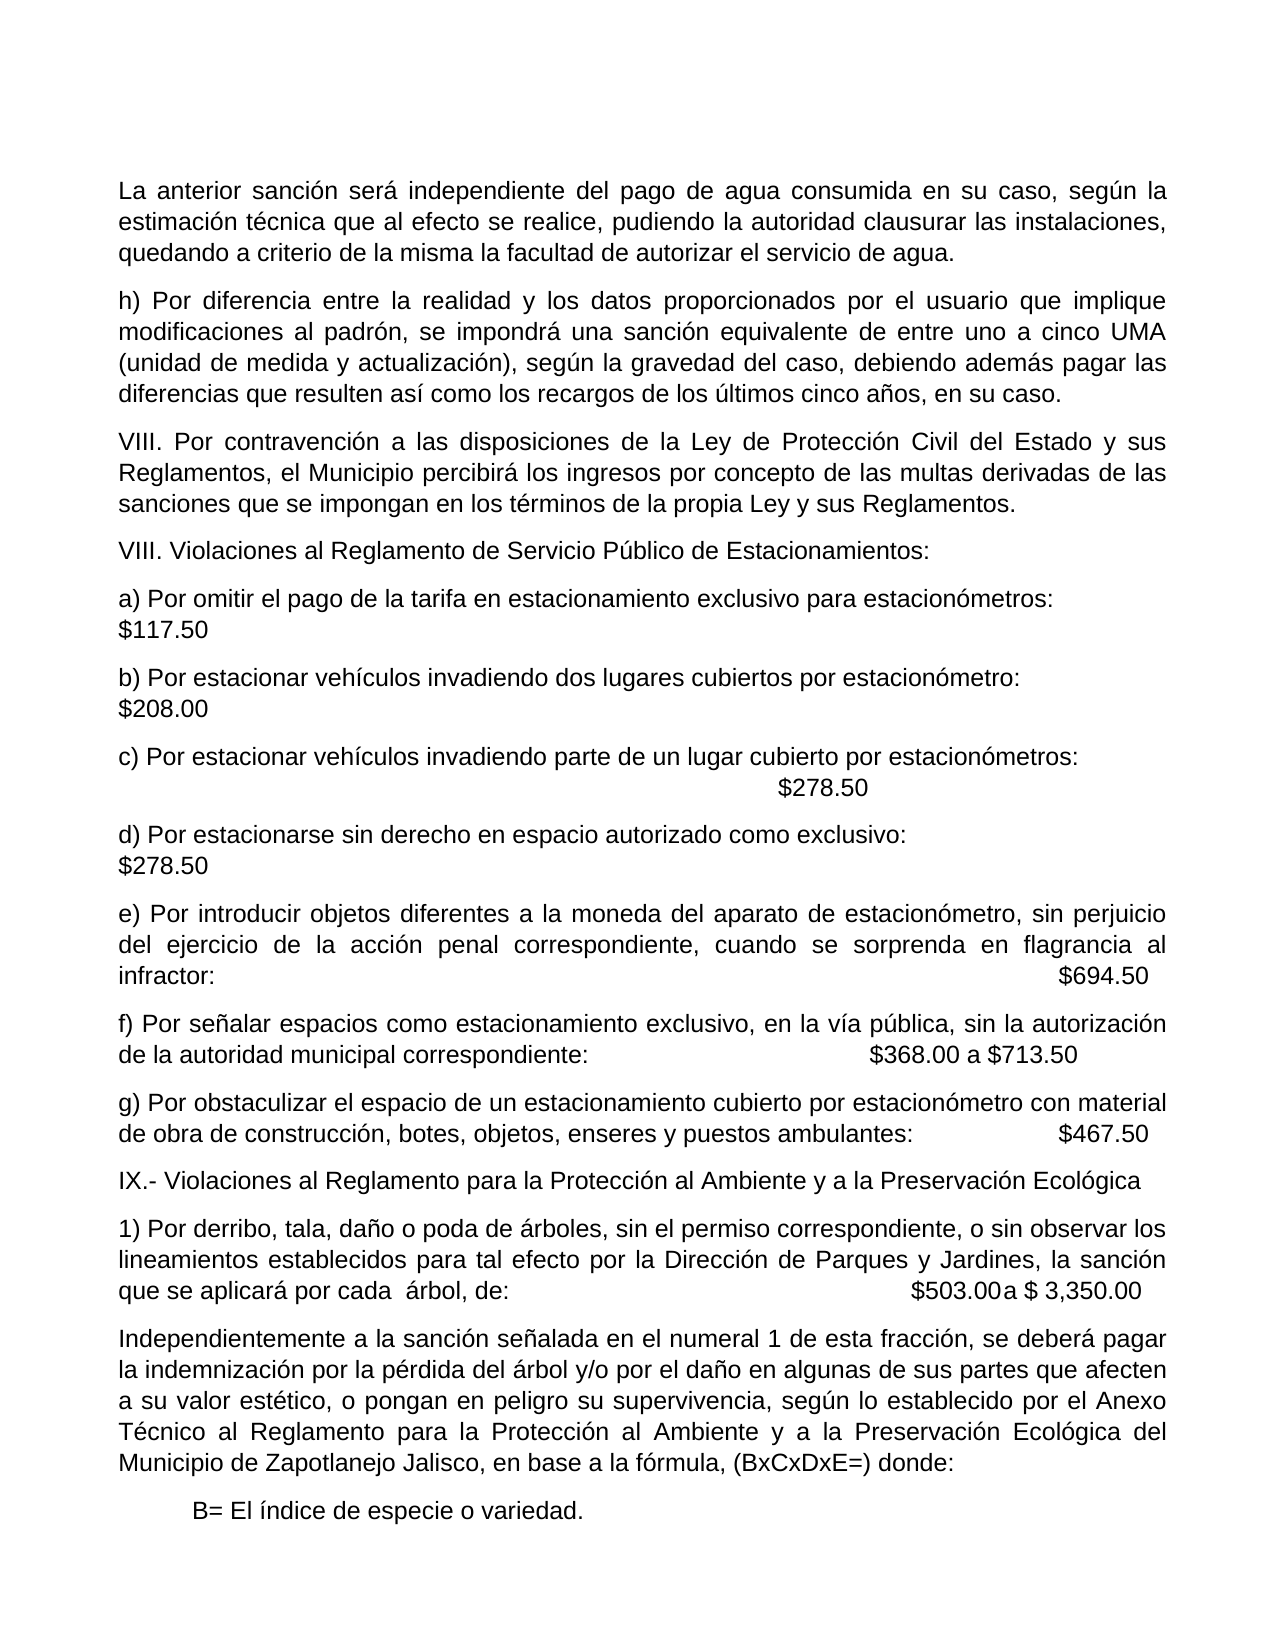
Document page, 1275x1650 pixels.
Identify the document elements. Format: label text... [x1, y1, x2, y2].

text g) Por obstaculizar el espacio de un estacionamiento cubierto por estacionómetro con material de obra de construcción, botes, objetos, enseres y puestos ambulantes: $467.50 [118, 1088, 1169, 1147]
text c) Por estacionar vehículos invadiendo parte de un lugar cubierto por estacionómetros: $278.50 [118, 742, 1169, 801]
text b) Por estacionar vehículos invadiendo dos lugares cubiertos por estacionómetro: $208.00 [118, 663, 1169, 723]
text VIII. Violaciones al Reglamento de Servicio Público de Estacionamientos: [118, 536, 1169, 565]
text La anterior sanción será independiente del pago de agua consumida en su caso, según la estimación técnica que al efecto se realice, pudiendo la autoridad clausurar las instalaciones, quedando a criterio de la misma la facultad de autorizar el servicio de agua. [118, 176, 1169, 267]
text 1) Por derribo, tala, daño o poda de árboles, sin el permiso correspondiente, o sin observar los lineamientos establecidos para tal efecto por de Parques y Jardines, la sanción que se aplicará por cada árbol, de: $503.00 a $ 3,350.00 [118, 1214, 1169, 1305]
text Independientemente a la sanción señalada en el numeral 1 de esta fracción, se deberá pagar la indemnización por la pérdida del árbol y/o por el daño en algunas de sus partes que afecten a su valor estético, o pongan en peligro su supervivencia, según lo establecido por el Anexo Técnico al Reglamento para al Ambiente y a del Municipio de Zapotlanejo Jalisco, en base a la fórmula, (BxCxDxE=) donde: [118, 1324, 1169, 1477]
text h) Por diferencia entre la realidad y los datos proporcionados por el usuario que implique modificaciones al padrón, se impondrá una sanción equivalente de entre uno a cinco UMA (unidad de medida y actualización), según la gravedad del caso, debiendo además pagar las diferencias que resulten así como los recargos de los últimos cinco años, en su caso. [118, 286, 1169, 408]
text IX.- Violaciones al Reglamento para al Ambiente y a [118, 1166, 1169, 1195]
text f) Por señalar espacios como estacionamiento exclusivo, en la vía pública, sin la autorización de la autoridad municipal correspondiente: $368.00 a $713.50 [118, 1009, 1169, 1069]
text a) Por omitir el pago de la tarifa en estacionamiento exclusivo para estacionómetros: $117.50 [118, 584, 1169, 644]
text e) Por introducir objetos diferentes a la moneda del aparato de estacionómetro, sin perjuicio del ejercicio de la acción penal correspondiente, cuando se sorprenda en flagrancia al infractor: $694.50 [118, 899, 1169, 990]
text VIII. Por contravención a las disposiciones de de Protección Civil del Estado y sus Reglamentos, el Municipio percibirá los ingresos por concepto de las multas derivadas de las sanciones que se impongan en los términos de la propia Ley y sus Reglamentos. [118, 427, 1169, 517]
text d) Por estacionarse sin derecho en espacio autorizado como exclusivo: $278.50 [118, 820, 1169, 880]
text B= El índice de especie o variedad. [118, 1496, 1169, 1524]
